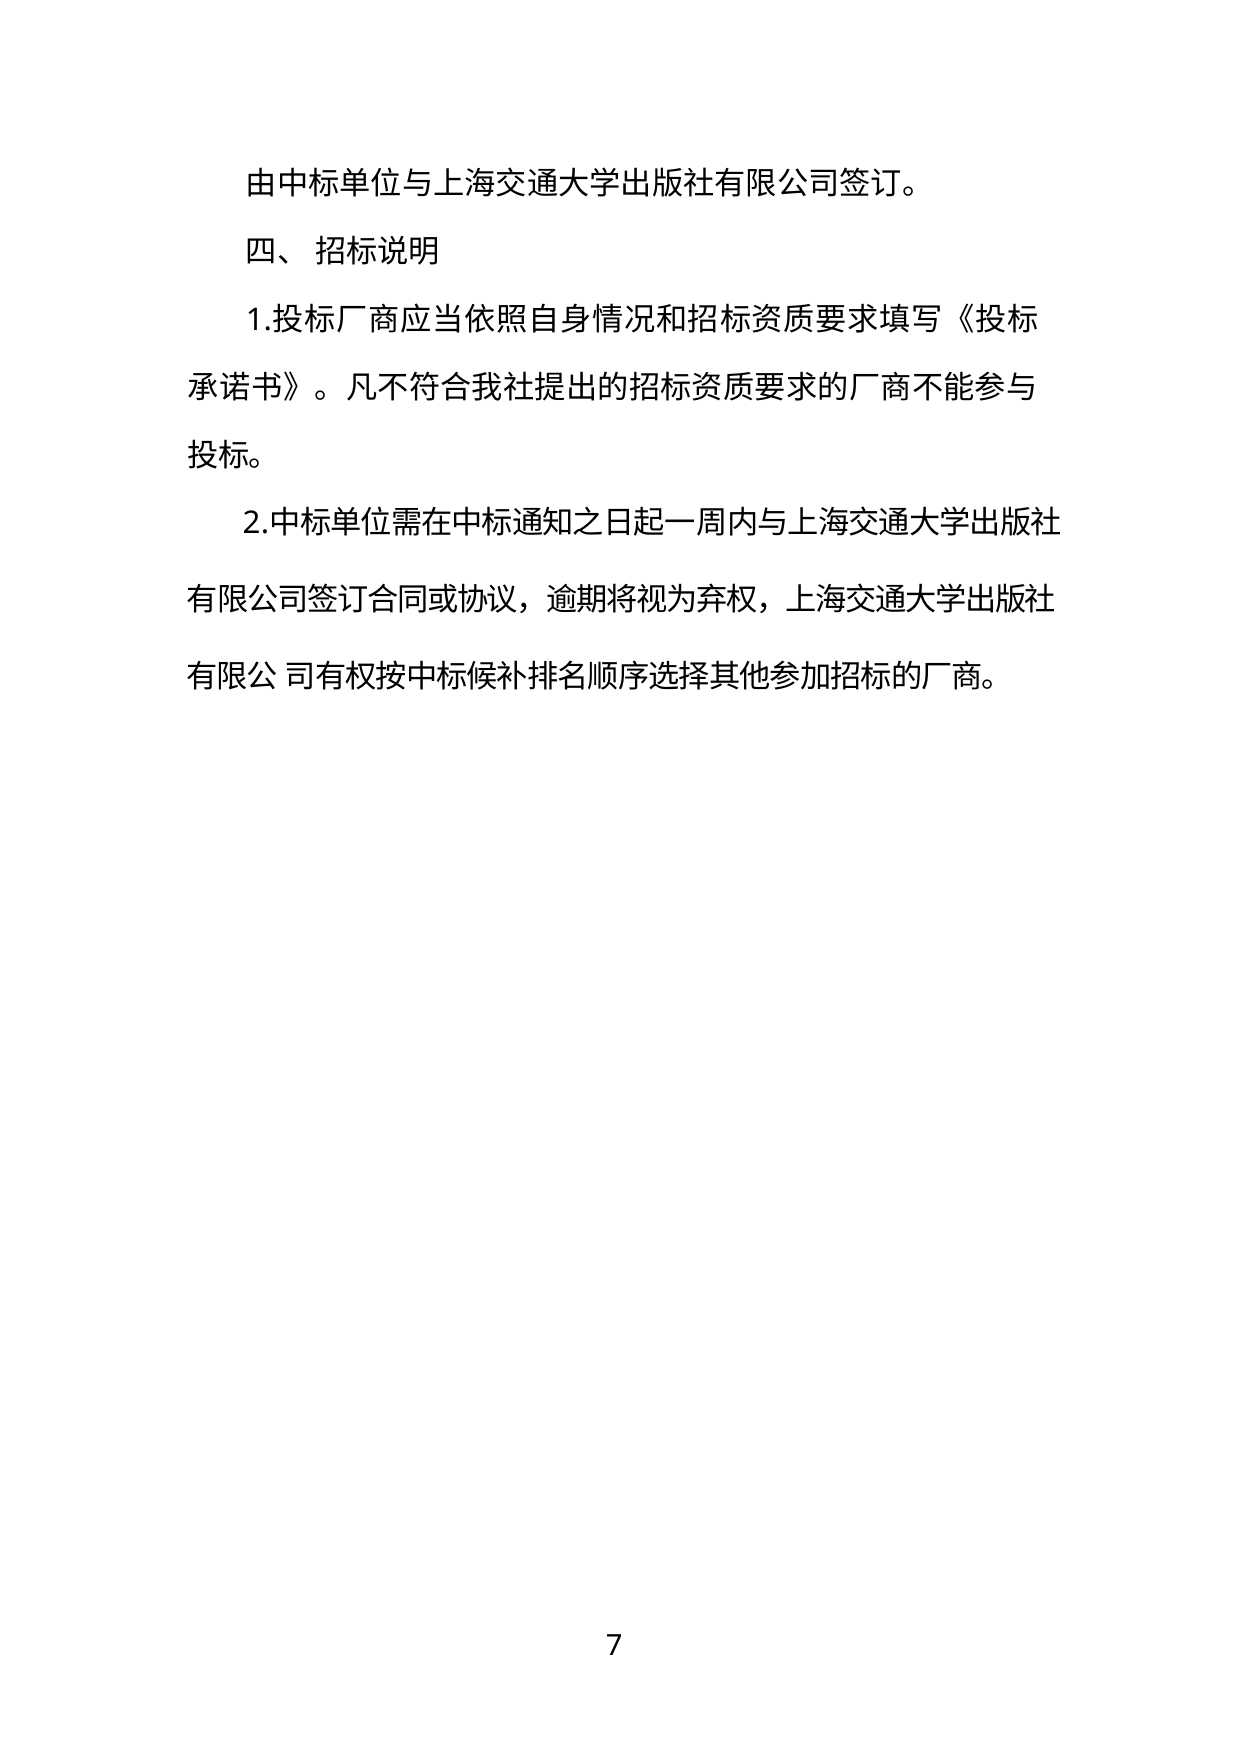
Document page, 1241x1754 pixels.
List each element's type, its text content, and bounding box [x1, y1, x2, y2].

subtitle 四、 招标说明 [246, 226, 1065, 271]
text 由中标单位与上海交通大学出版社有限公司签订。 [187, 158, 1039, 203]
text 1.投标厂商应当依照自身情况和招标资质要求填写《投标承诺书》。凡不符合我社提出的招标资质要求的厂商不能参与投标。 [187, 294, 1039, 475]
text 2.中标单位需在中标通知之日起一周内与上海交通大学出版社有限公司签订合同或协议，逾期将视为弃权，上海交通大学出版社有限公 司有权按中标候补排名顺序选择其他参加招标的厂商。 [186, 498, 1065, 697]
